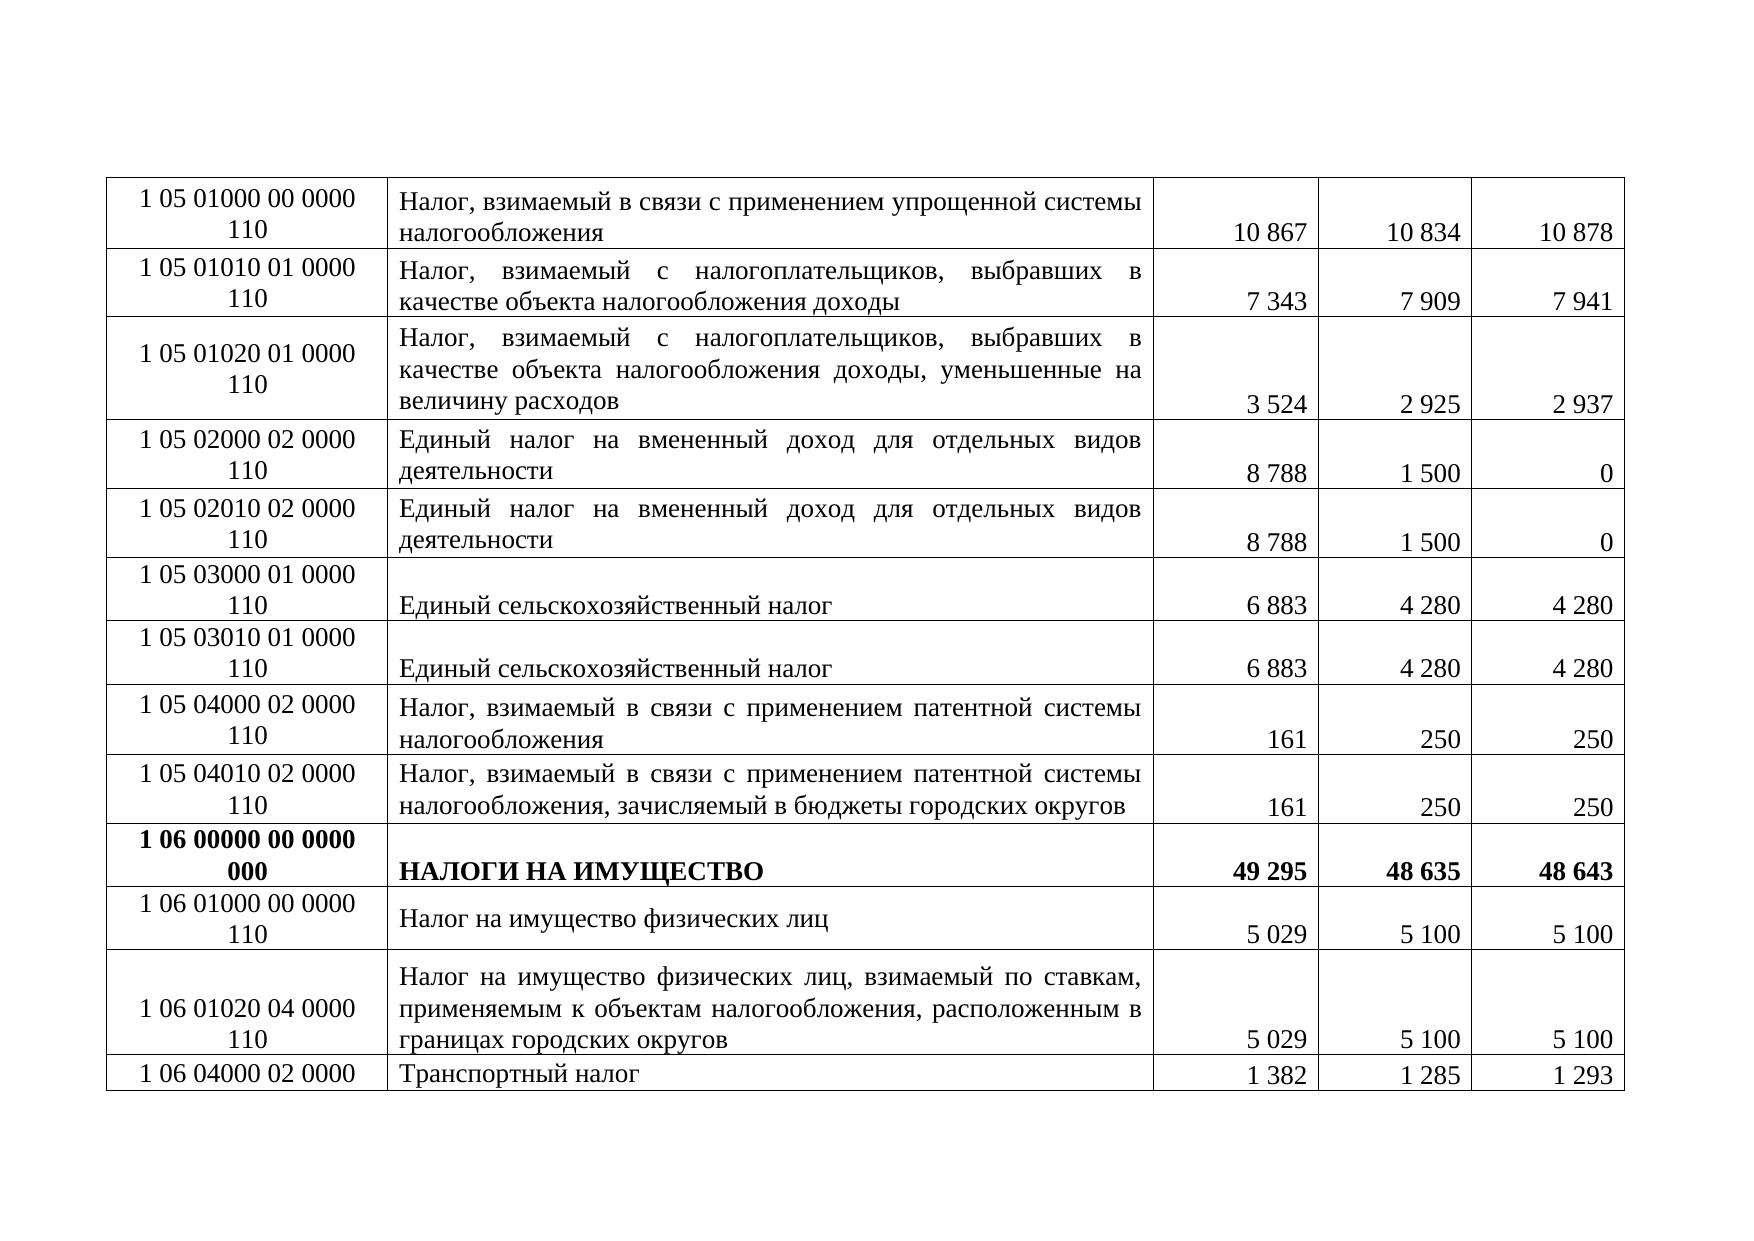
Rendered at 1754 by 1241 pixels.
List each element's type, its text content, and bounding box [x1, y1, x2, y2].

table_cell 5 100 [1319, 950, 1471, 1054]
table_cell 48 635 [1319, 824, 1471, 886]
table_cell 6 883 [1154, 621, 1318, 683]
table_cell 49 295 [1154, 824, 1318, 886]
table_cell 10 867 [1154, 178, 1318, 247]
table_cell 3 524 [1154, 317, 1318, 419]
table_cell 7 909 [1319, 249, 1471, 316]
table_cell 8 788 [1154, 420, 1318, 488]
table_cell 4 280 [1472, 621, 1624, 683]
table_cell 250 [1319, 685, 1471, 754]
table_cell 250 [1319, 755, 1471, 823]
table_cell Налог, взимаемый в связи с применением патентной системы налогообложения [388, 685, 1153, 754]
table_cell 5 029 [1154, 950, 1318, 1054]
table_cell 1 05 04000 02 0000 110 [107, 685, 387, 754]
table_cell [107, 1055, 387, 1090]
table_cell 1 06 01020 04 0000 110 [107, 950, 387, 1054]
table_cell 4 280 [1319, 621, 1471, 683]
table_cell 161 [1154, 685, 1318, 754]
table_cell 0 [1472, 489, 1624, 557]
table_cell Единый сельскохозяйственный налог [388, 558, 1153, 620]
table_cell Транспортный налог [388, 1055, 1153, 1090]
table_cell 5 100 [1319, 887, 1471, 949]
table_cell 1 06 00000 00 0000 000 [107, 824, 387, 886]
table_cell 1 05 01000 00 0000 110 [107, 178, 387, 247]
table_cell Налог, взимаемый в связи с применением упрощенной системы налогообложения [388, 178, 1153, 247]
table_cell 5 100 [1472, 950, 1624, 1054]
table_cell 1 05 01020 01 0000 110 [107, 317, 387, 419]
table_cell Единый сельскохозяйственный налог [388, 621, 1153, 683]
table_cell 5 029 [1154, 887, 1318, 949]
table_cell 1 05 03010 01 0000 110 [107, 621, 387, 683]
table_cell 1 382 [1154, 1055, 1318, 1090]
table_cell Налог на имущество физических лиц [388, 887, 1153, 949]
table_cell Налог, взимаемый в связи с применением патентной системы налогообложения, зачисляемый в бюджеты городских округов [388, 755, 1153, 823]
table_cell 48 643 [1472, 824, 1624, 886]
table_cell 6 883 [1154, 558, 1318, 620]
table_cell Налог, взимаемый с налогоплательщиков, выбравших в качестве объекта налогообложения доходы [388, 249, 1153, 316]
table_cell 10 834 [1319, 178, 1471, 247]
table_cell 161 [1154, 755, 1318, 823]
table_cell 250 [1472, 755, 1624, 823]
table_cell 10 878 [1472, 178, 1624, 247]
table_cell 7 941 [1472, 249, 1624, 316]
table_cell 1 05 01010 01 0000 110 [107, 249, 387, 316]
table_cell 2 937 [1472, 317, 1624, 419]
table_cell 250 [1472, 685, 1624, 754]
table_cell 1 06 01000 00 0000 110 [107, 887, 387, 949]
table_cell 5 100 [1472, 887, 1624, 949]
table_cell 8 788 [1154, 489, 1318, 557]
table_cell Единый налог на вмененный доход для отдельных видов деятельности [388, 420, 1153, 488]
table_cell Налог, взимаемый с налогоплательщиков, выбравших в качестве объекта налогообложения доходы, уменьшенные на величину расходов [388, 317, 1153, 419]
table_cell 1 05 04010 02 0000 110 [107, 755, 387, 823]
table_cell 2 925 [1319, 317, 1471, 419]
table_cell 4 280 [1319, 558, 1471, 620]
table_cell 1 05 02010 02 0000 110 [107, 489, 387, 557]
table_cell НАЛОГИ НА ИМУЩЕСТВО [388, 824, 1153, 886]
table_cell Единый налог на вмененный доход для отдельных видов деятельности [388, 489, 1153, 557]
table_cell 1 285 [1319, 1055, 1471, 1090]
table_cell 1 05 02000 02 0000 110 [107, 420, 387, 488]
table_cell 1 05 03000 01 0000 110 [107, 558, 387, 620]
table_cell 1 500 [1319, 489, 1471, 557]
table_cell 0 [1472, 420, 1624, 488]
table_cell 7 343 [1154, 249, 1318, 316]
table_cell 4 280 [1472, 558, 1624, 620]
table_cell 1 293 [1472, 1055, 1624, 1090]
table_cell 1 500 [1319, 420, 1471, 488]
table_cell Налог на имущество физических лиц, взимаемый по ставкам, применяемым к объектам налогообложения, расположенным в границах городских округов [388, 950, 1153, 1054]
